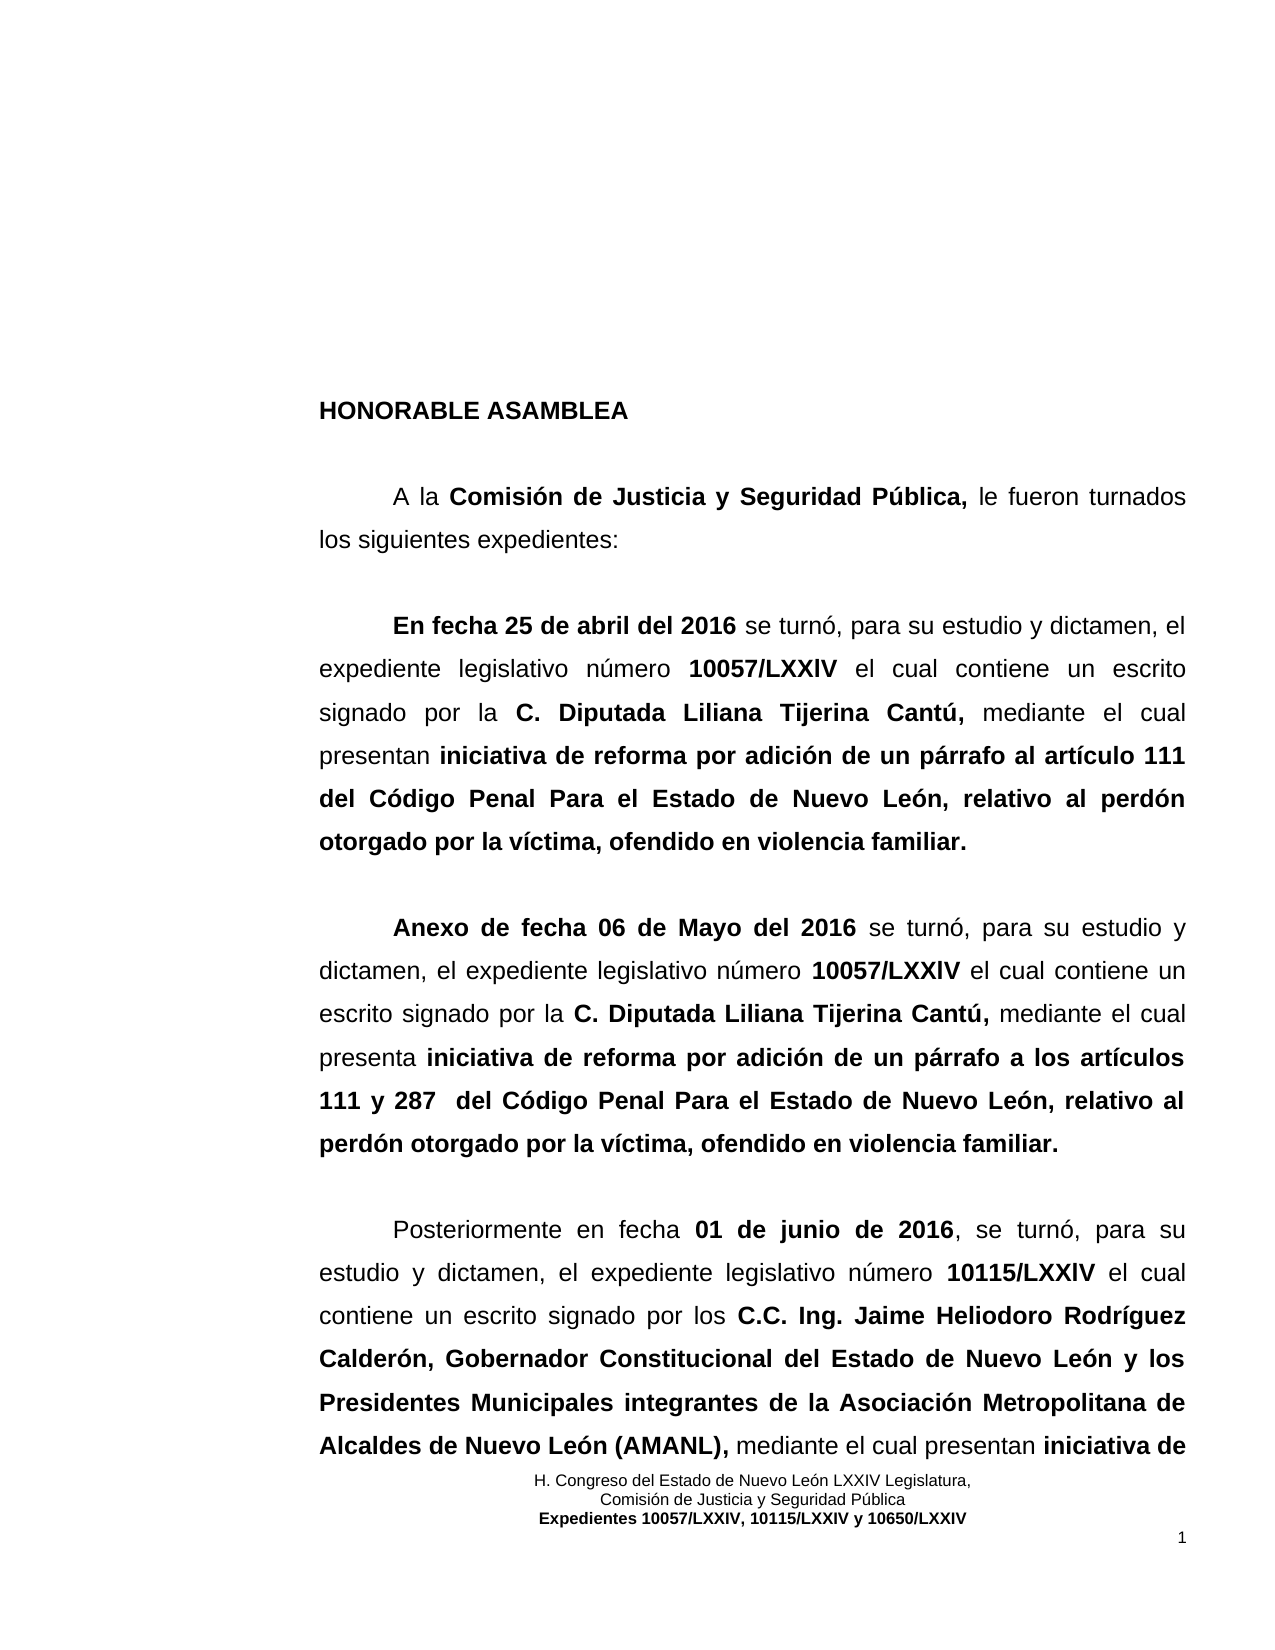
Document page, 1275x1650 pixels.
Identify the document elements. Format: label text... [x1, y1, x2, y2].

text HONORABLE ASAMBLEA [319, 396, 1186, 424]
text A la Comisión de Justicia y Seguridad Pública, le fueron turnados los siguientes expedientes: [319, 482, 1186, 554]
text Anexo de fecha 06 de Mayo del 2016 se turnó, para su estudio y dictamen, el expediente legislativo número 10057/LXXlV el cual contiene un escrito signado por la C. Diputada Liliana Tijerina Cantú, mediante el cual presenta iniciativa de reforma por adición de un párrafo a los artículos 111 y 287 del Código Penal Para el Estado de Nuevo León, relativo al perdón otorgado por la víctima, ofendido en violencia familiar. [319, 913, 1186, 1158]
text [319, 1215, 1186, 1459]
text En fecha 25 de abril del 2016 se turnó, para su estudio y dictamen, el expediente legislativo número 10057/LXXlV el cual contiene un escrito signado por la C. Diputada Liliana Tijerina Cantú, mediante el cual presentan iniciativa de reforma por adición de un párrafo al artículo 111 del Código Penal Para el Estado de Nuevo León, relativo al perdón otorgado por la víctima, ofendido en violencia familiar. [319, 611, 1186, 856]
